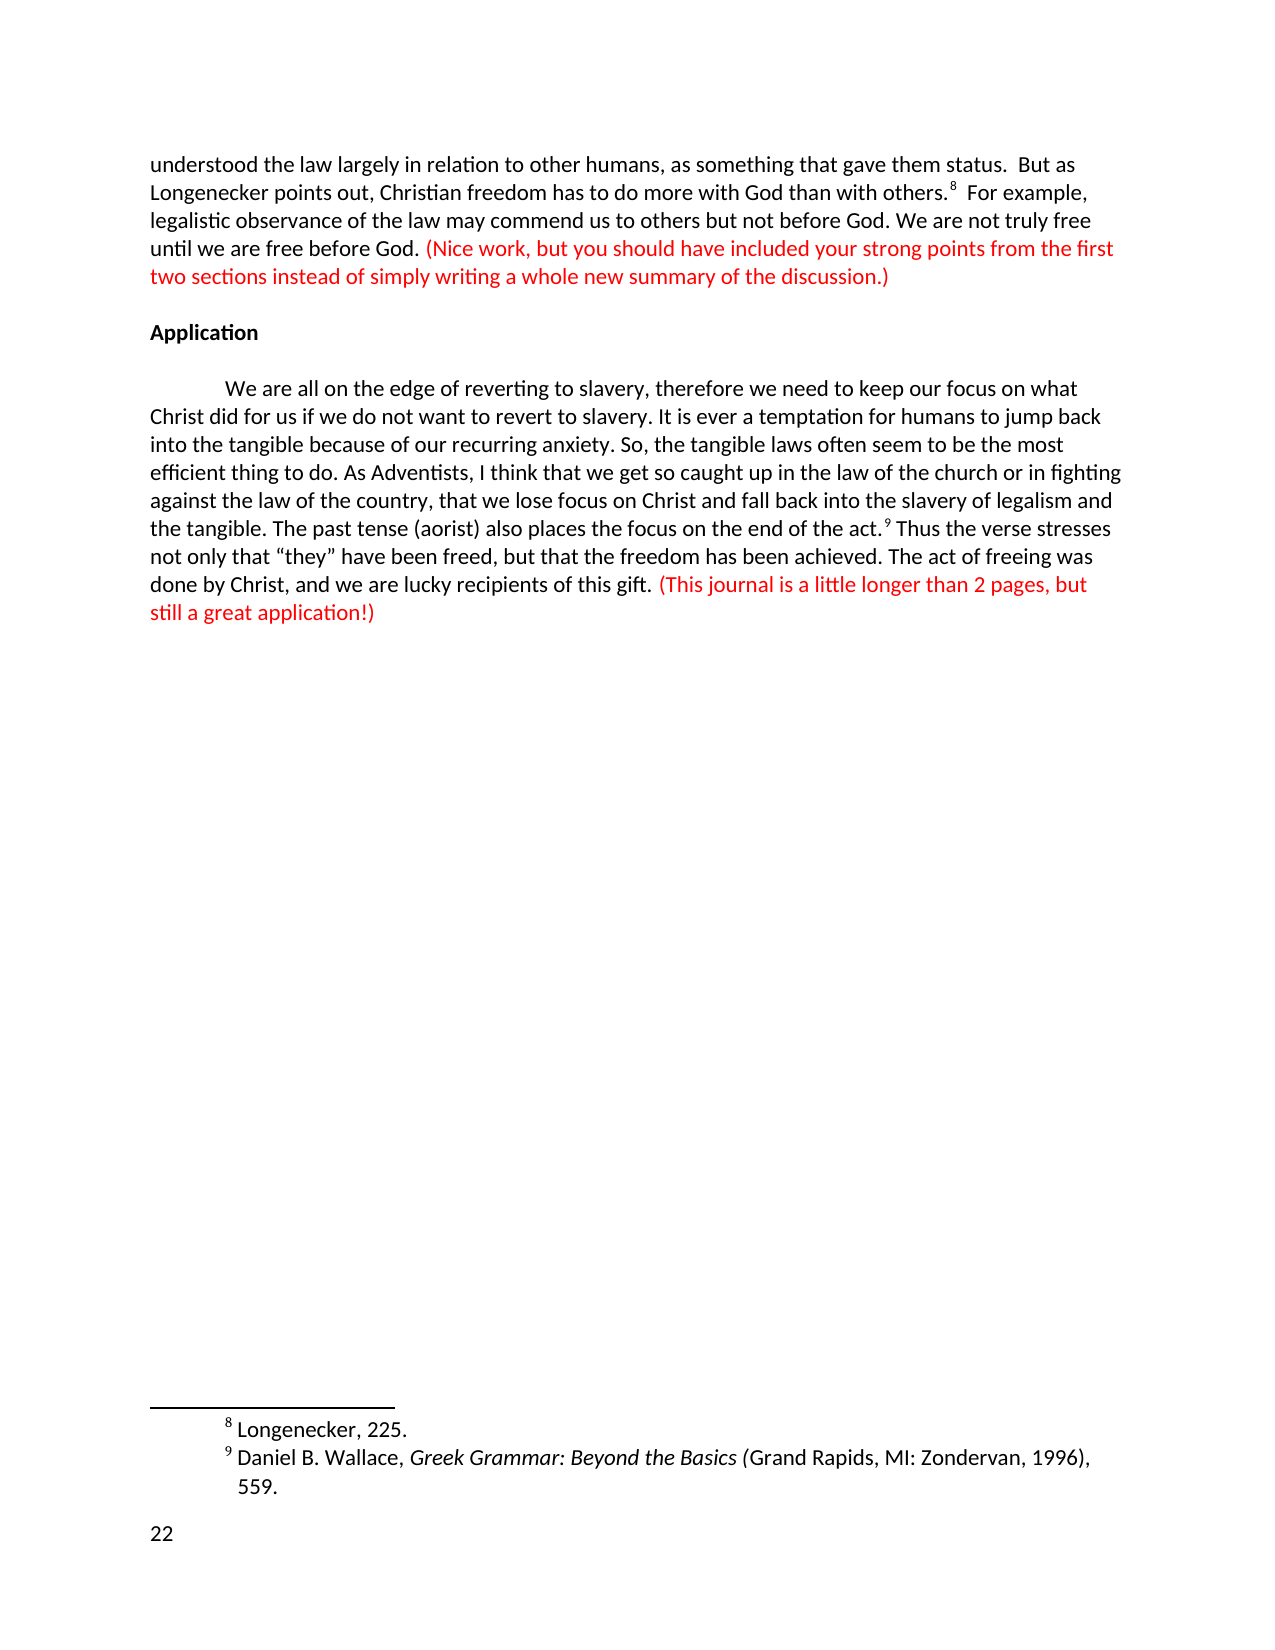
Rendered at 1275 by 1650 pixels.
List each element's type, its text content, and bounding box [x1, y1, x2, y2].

text We are all on the edge of reverting to slavery, therefore we need to keep our focus on what Christ did for us if we do not want to revert to slavery. It is ever a temptation for humans to jump back into the tangible because of our recurring anxiety. So, the tangible laws often seem to be the most efficient thing to do. As Adventists, I think that we get so caught up in the law of the church or in fighting against the law of the country, that we lose focus on Christ and fall back into the slavery of legalism and the tangible. The past tense (aorist) also places the focus on the end of the act. Thus the verse stresses not only that “they” have been freed, but that the freedom has been achieved. The act of freeing was done by Christ, and we are lucky recipients of this gift. (This journal is a little longer than 2 pages, but still a great application!) [150, 374, 1125, 626]
text Application [150, 318, 1125, 346]
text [150, 150, 1125, 290]
